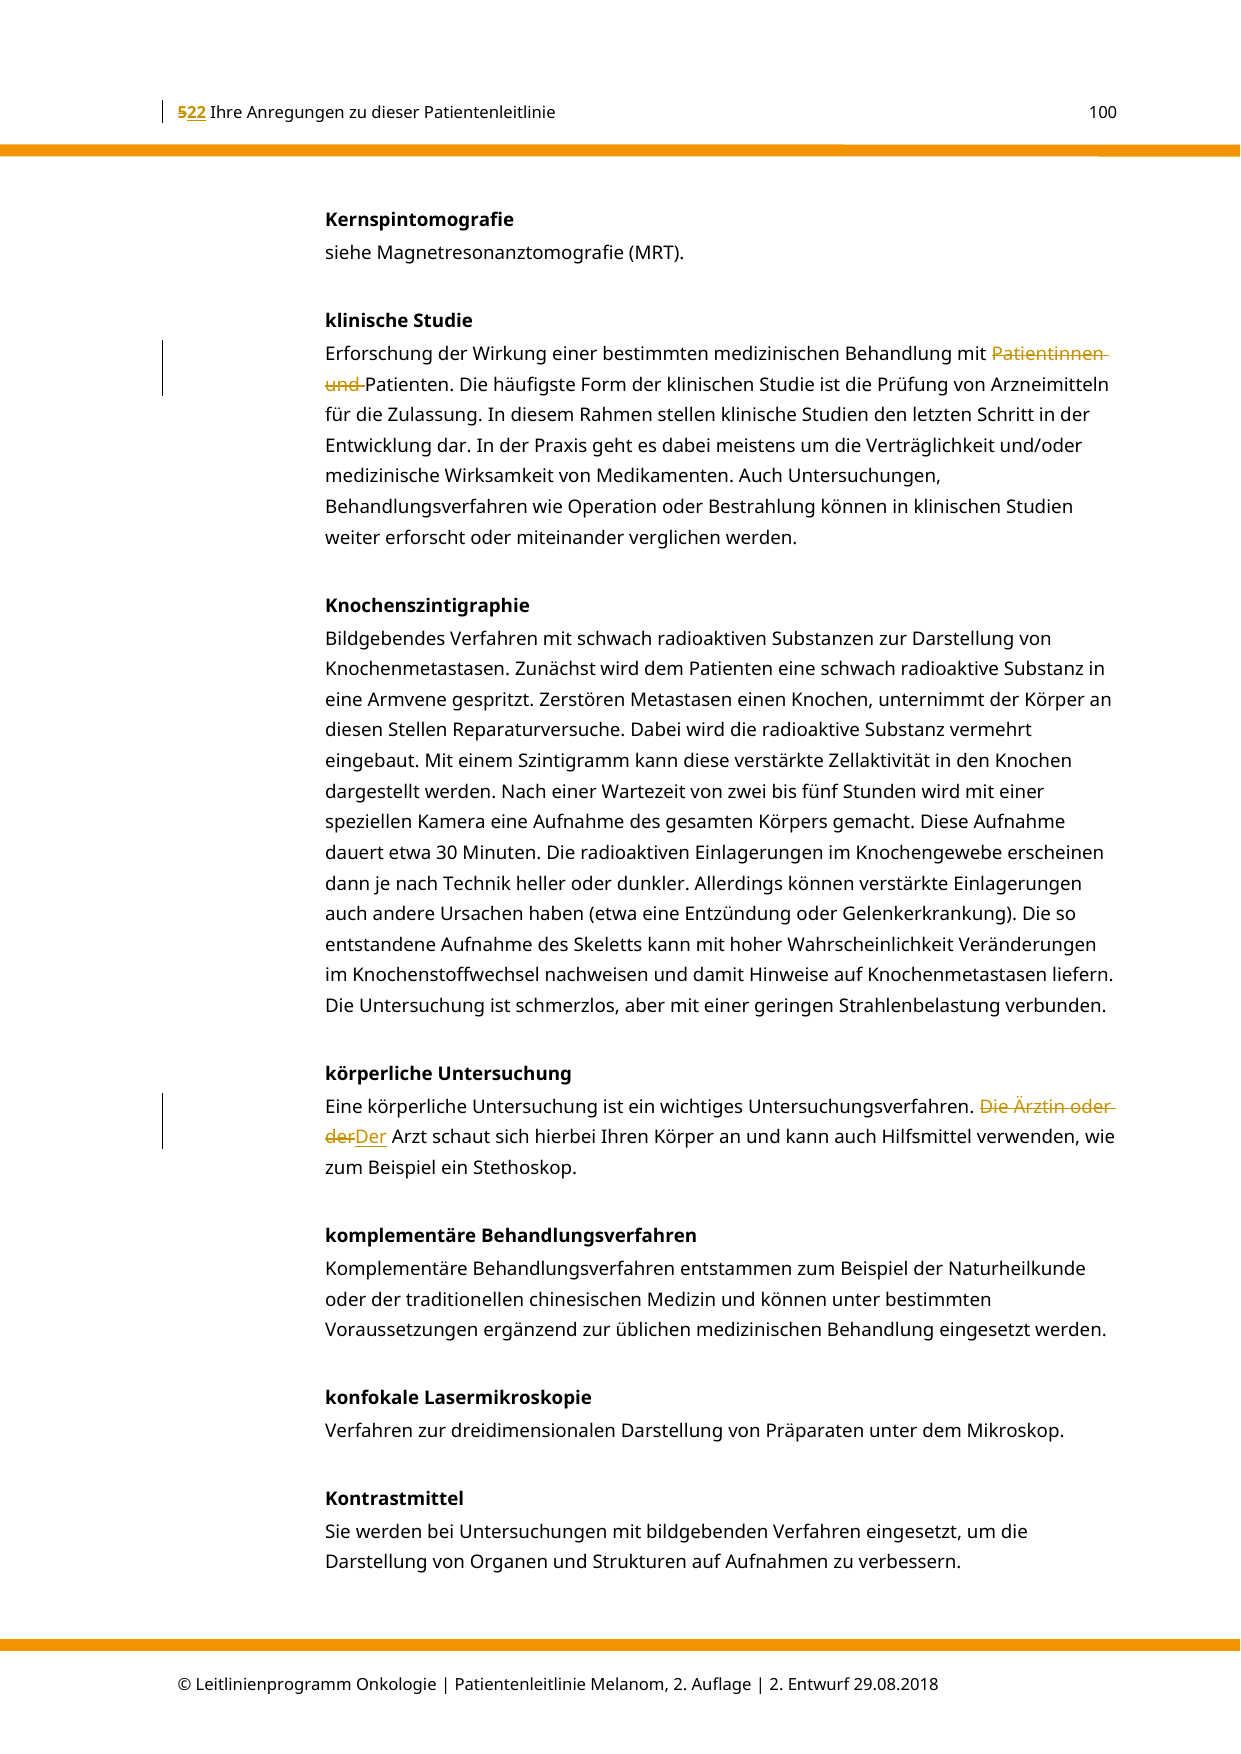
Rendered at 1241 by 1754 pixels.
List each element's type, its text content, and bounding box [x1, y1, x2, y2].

text Erforschung der Wirkung einer bestimmten medizinischen Behandlung mit Patienten. Die häufigste Form der klinischen Studie ist die Prüfung von Arzneimitteln für die Zulassung. In diesem Rahmen stellen klinische Studien den letzten Schritt in der Entwicklung dar. In der Praxis geht es dabei meistens um die Verträglichkeit und/oder medizinische Wirksamkeit von Medikamenten. Auch Untersuchungen, Behandlungsverfahren wie Operation oder Bestrahlung können in klinischen Studien weiter erforscht oder miteinander verglichen werden. [325, 340, 1122, 549]
text konfokale Lasermikroskopie [325, 1385, 1122, 1410]
text Kernspintomografie [325, 207, 1122, 232]
text körperliche Untersuchung [325, 1061, 1122, 1086]
text Bildgebendes Verfahren mit schwach radioaktiven Substanzen zur Darstellung von Knochenmetastasen. Zunächst wird dem Patienten eine schwach radioaktive Substanz in eine Armvene gespritzt. Zerstören Metastasen einen Knochen, unternimmt der Körper an diesen Stellen Reparaturversuche. Dabei wird die radioaktive Substanz vermehrt eingebaut. Mit einem Szintigramm kann diese verstärkte Zellaktivität in den Knochen dargestellt werden. Nach einer Wartezeit von zwei bis fünf Stunden wird mit einer speziellen Kamera eine Aufnahme des gesamten Körpers gemacht. Diese Aufnahme dauert etwa 30 Minuten. Die radioaktiven Einlagerungen im Knochengewebe erscheinen dann je nach Technik heller oder dunkler. Allerdings können verstärkte Einlagerungen auch andere Ursachen haben (etwa eine Entzündung oder Gelenkerkrankung). Die so entstandene Aufnahme des Skeletts kann mit hoher Wahrscheinlichkeit Veränderungen im Knochenstoffwechsel nachweisen und damit Hinweise auf Knochenmetastasen liefern. Die Untersuchung ist schmerzlos, aber mit einer geringen Strahlenbelastung verbunden. [325, 625, 1122, 1018]
text klinische Studie [325, 308, 1122, 333]
text Komplementäre Behandlungsverfahren entstammen zum Beispiel der Naturheilkunde oder der traditionellen chinesischen Medizin und können unter bestimmten Voraussetzungen ergänzend zur üblichen medizinischen Behandlung eingesetzt werden. [325, 1255, 1122, 1342]
text Verfahren zur dreidimensionalen Darstellung von Präparaten unter dem Mikroskop. [325, 1417, 1122, 1443]
text komplementäre Behandlungsverfahren [325, 1223, 1122, 1248]
text Eine körperliche Untersuchung ist ein wichtiges Untersuchungsverfahren. Arzt schaut sich hierbei Ihren Körper an und kann auch Hilfsmittel verwenden, wie zum Beispiel ein Stethoskop. [325, 1093, 1122, 1180]
text Sie werden bei Untersuchungen mit bildgebenden Verfahren eingesetzt, um die Darstellung von Organen und Strukturen auf Aufnahmen zu verbessern. [325, 1518, 1122, 1574]
text Kontrastmittel [325, 1486, 1122, 1511]
text Knochenszintigraphie [325, 592, 1122, 618]
text siehe Magnetresonanztomografie (MRT). [325, 239, 1122, 265]
